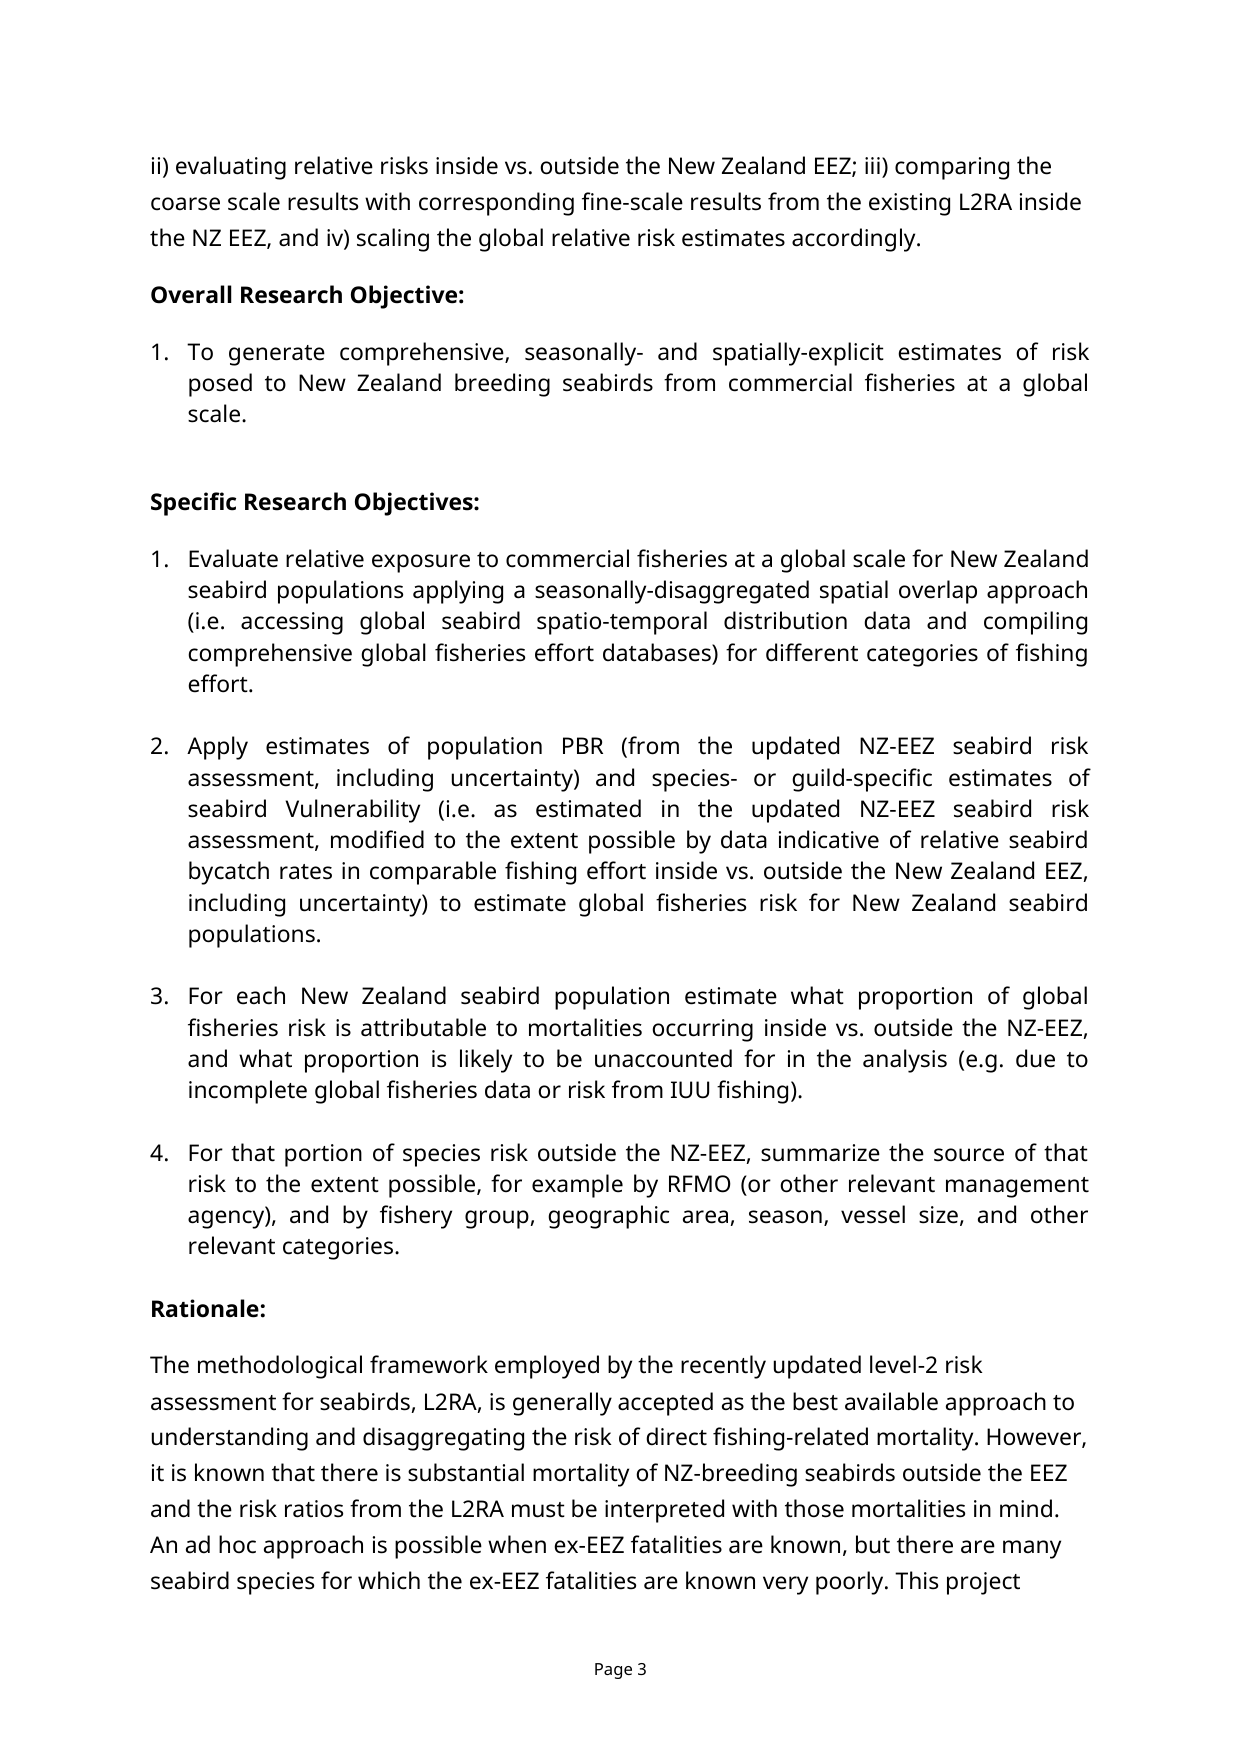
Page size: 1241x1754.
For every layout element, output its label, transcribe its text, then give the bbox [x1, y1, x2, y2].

list Evaluate relative exposure to commercial fisheries at a global scale for New Zealand seabird populations applying a seasonally-disaggregated spatial overlap approach (i.e. accessing global seabird spatio-temporal distribution data and compiling comprehensive global fisheries effort databases) for different categories of fishing effort. [150, 543, 1090, 699]
list For each New Zealand seabird population estimate what proportion of global fisheries risk is attributable to mortalities occurring inside vs. outside the NZ-EEZ, and what proportion is likely to be unaccounted for in the analysis (e.g. due to incomplete global fisheries data or risk from IUU fishing). [150, 980, 1090, 1105]
text Overall Research Objective: [150, 279, 1090, 310]
text Rationale: [150, 1293, 1090, 1324]
list To generate comprehensive, seasonally- and spatially-explicit estimates of risk posed to New Zealand breeding seabirds from commercial fisheries at a global scale. [150, 335, 1090, 429]
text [150, 150, 1090, 253]
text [150, 1349, 1090, 1596]
text Specific Research Objectives: [150, 486, 1090, 517]
list Apply estimates of population PBR (from the updated NZ-EEZ seabird risk assessment, including uncertainty) and species- or guild-specific estimates of seabird Vulnerability (i.e. as estimated in the updated NZ-EEZ seabird risk assessment, modified to the extent possible by data indicative of relative seabird bycatch rates in comparable fishing effort inside vs. outside the New Zealand EEZ, including uncertainty) to estimate global fisheries risk for New Zealand seabird populations. [150, 730, 1090, 949]
list For that portion of species risk outside the NZ-EEZ, summarize the source of that risk to the extent possible, for example by RFMO (or other relevant management agency), and by fishery group, geographic area, season, vessel size, and other relevant categories. [150, 1136, 1090, 1261]
